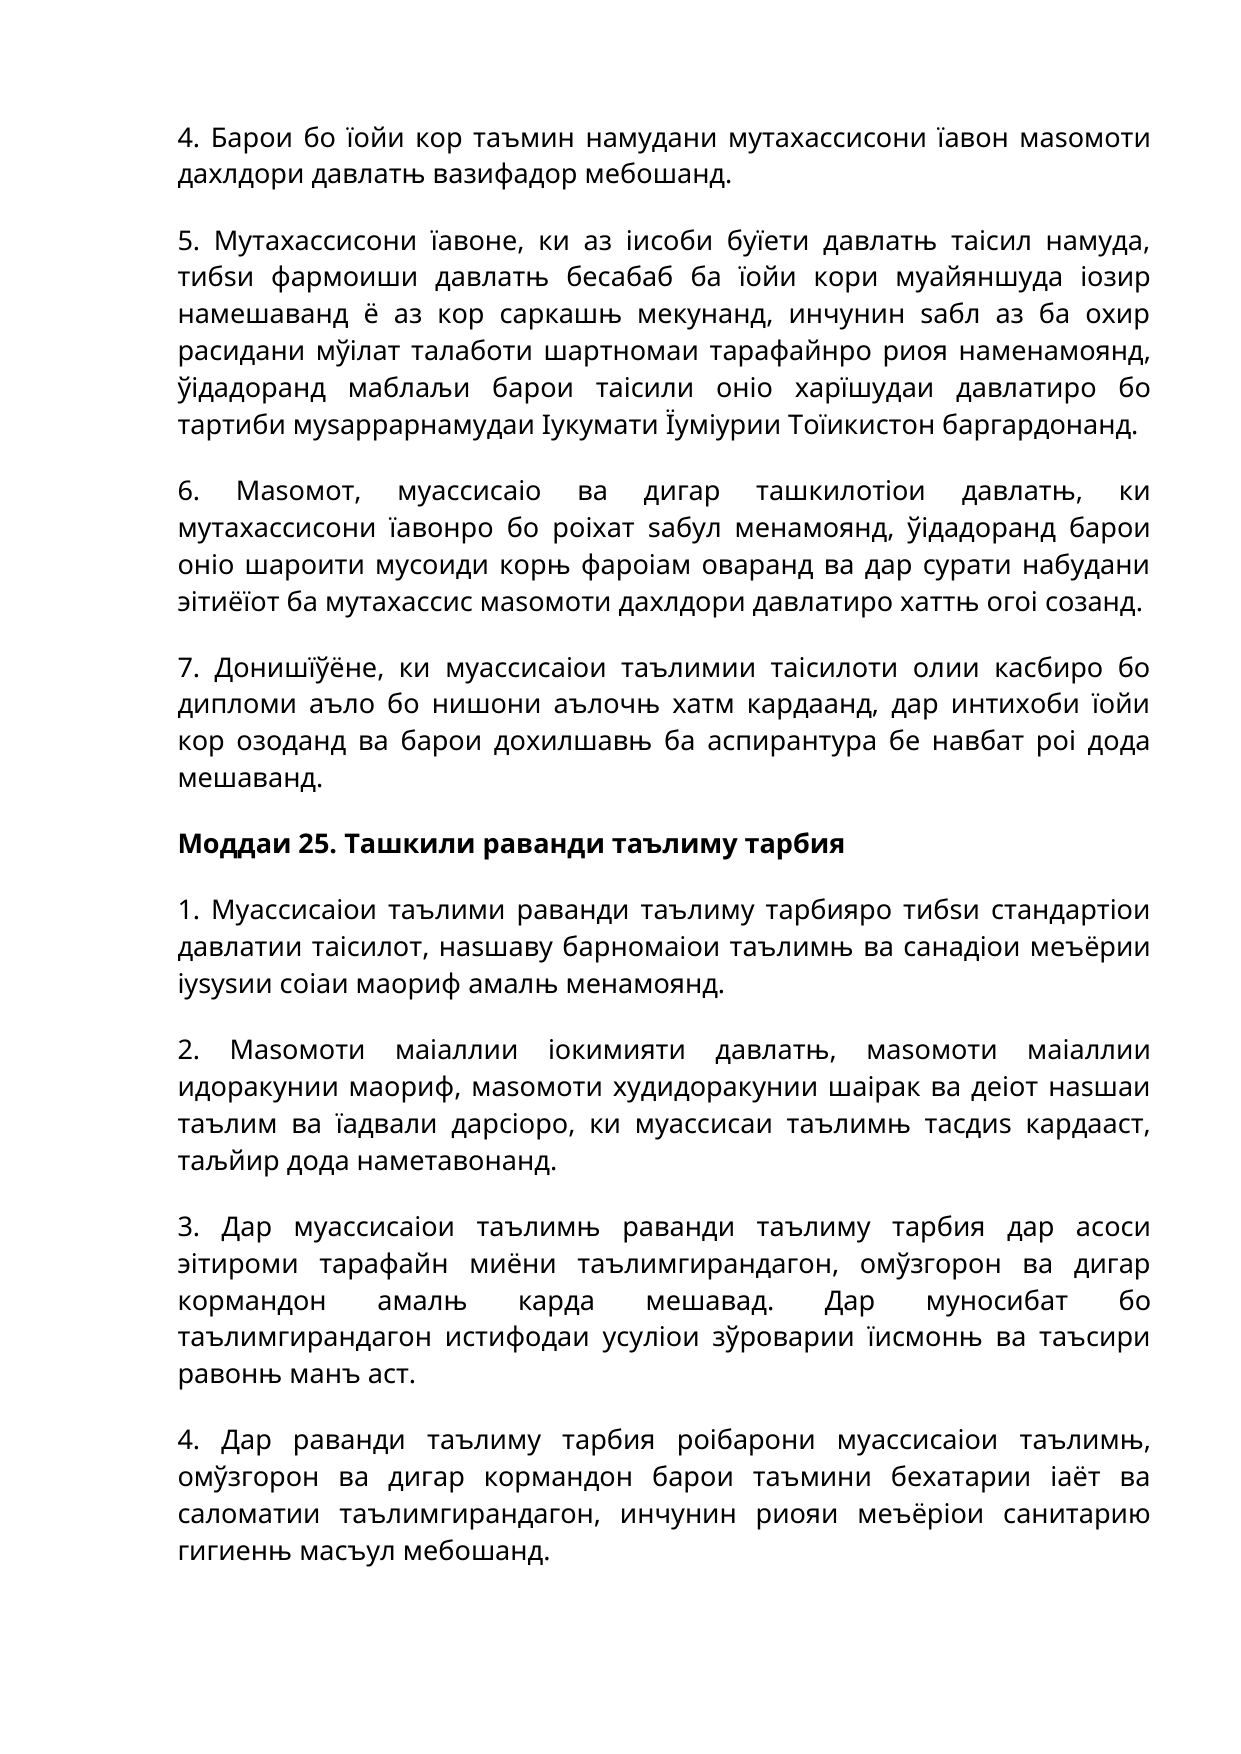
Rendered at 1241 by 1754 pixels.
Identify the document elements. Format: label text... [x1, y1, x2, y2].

text Моддаи 25. Ташкили раванди таълиму тарбия [177, 825, 1152, 862]
text 1. Муассисаіои таълими раванди таълиму тарбияро тибѕи стандартіои давлатии таісилот, наѕшаву барномаіои таълимњ ва санадіои меъёрии іуѕуѕии соіаи маориф амалњ менамоянд. [177, 891, 1152, 1001]
text 6. Маѕомот, муассисаіо ва дигар ташкилотіои давлатњ, ки мутахассисони їавонро бо роіхат ѕабул менамоянд, ўідадоранд барои оніо шароити мусоиди корњ фароіам оваранд ва дар сурати набудани эітиёїот ба мутахассис маѕомоти дахлдори давлатиро хаттњ огоі созанд. [177, 471, 1152, 619]
text 5. Мутахассисони їавоне, ки аз іисоби буїети давлатњ таісил намуда, тибѕи фармоиши давлатњ бесабаб ба їойи кори муайяншуда іозир намешаванд ё аз кор саркашњ мекунанд, инчунин ѕабл аз ба охир расидани мўілат талаботи шартномаи тарафайнро риоя наменамоянд, ўідадоранд маблаљи барои таісили оніо харїшудаи давлатиро бо тартиби муѕаррарнамудаи Іукумати Їуміурии Тоїикистон баргардонанд. [177, 221, 1152, 442]
text 4. Дар раванди таълиму тарбия роібарони муассисаіои таълимњ, омўзгорон ва дигар кормандон барои таъмини бехатарии іаёт ва саломатии таълимгирандагон, инчунин риояи меъёріои санитарию гигиенњ масъул мебошанд. [177, 1421, 1152, 1568]
text 2. Маѕомоти маіаллии іокимияти давлатњ, маѕомоти маіаллии идоракунии маориф, маѕомоти худидоракунии шаірак ва деіот наѕшаи таълим ва їадвали дарсіоро, ки муассисаи таълимњ тасдиѕ кардааст, таљйир дода наметавонанд. [177, 1031, 1152, 1178]
text 7. Донишїўёне, ки муассисаіои таълимии таісилоти олии касбиро бо дипломи аъло бо нишони аълочњ хатм кардаанд, дар интихоби їойи кор озоданд ва барои дохилшавњ ба аспирантура бе навбат роі дода мешаванд. [177, 648, 1152, 796]
text 4. Барои бо їойи кор таъмин намудани мутахассисони їавон маѕомоти дахлдори давлатњ вазифадор мебошанд. [177, 118, 1152, 192]
text 3. Дар муассисаіои таълимњ раванди таълиму тарбия дар асоси эітироми тарафайн миёни таълимгирандагон, омўзгорон ва дигар кормандон амалњ карда мешавад. Дар муносибат бо таълимгирандагон истифодаи усуліои зўроварии їисмонњ ва таъсири равонњ манъ аст. [177, 1207, 1152, 1392]
